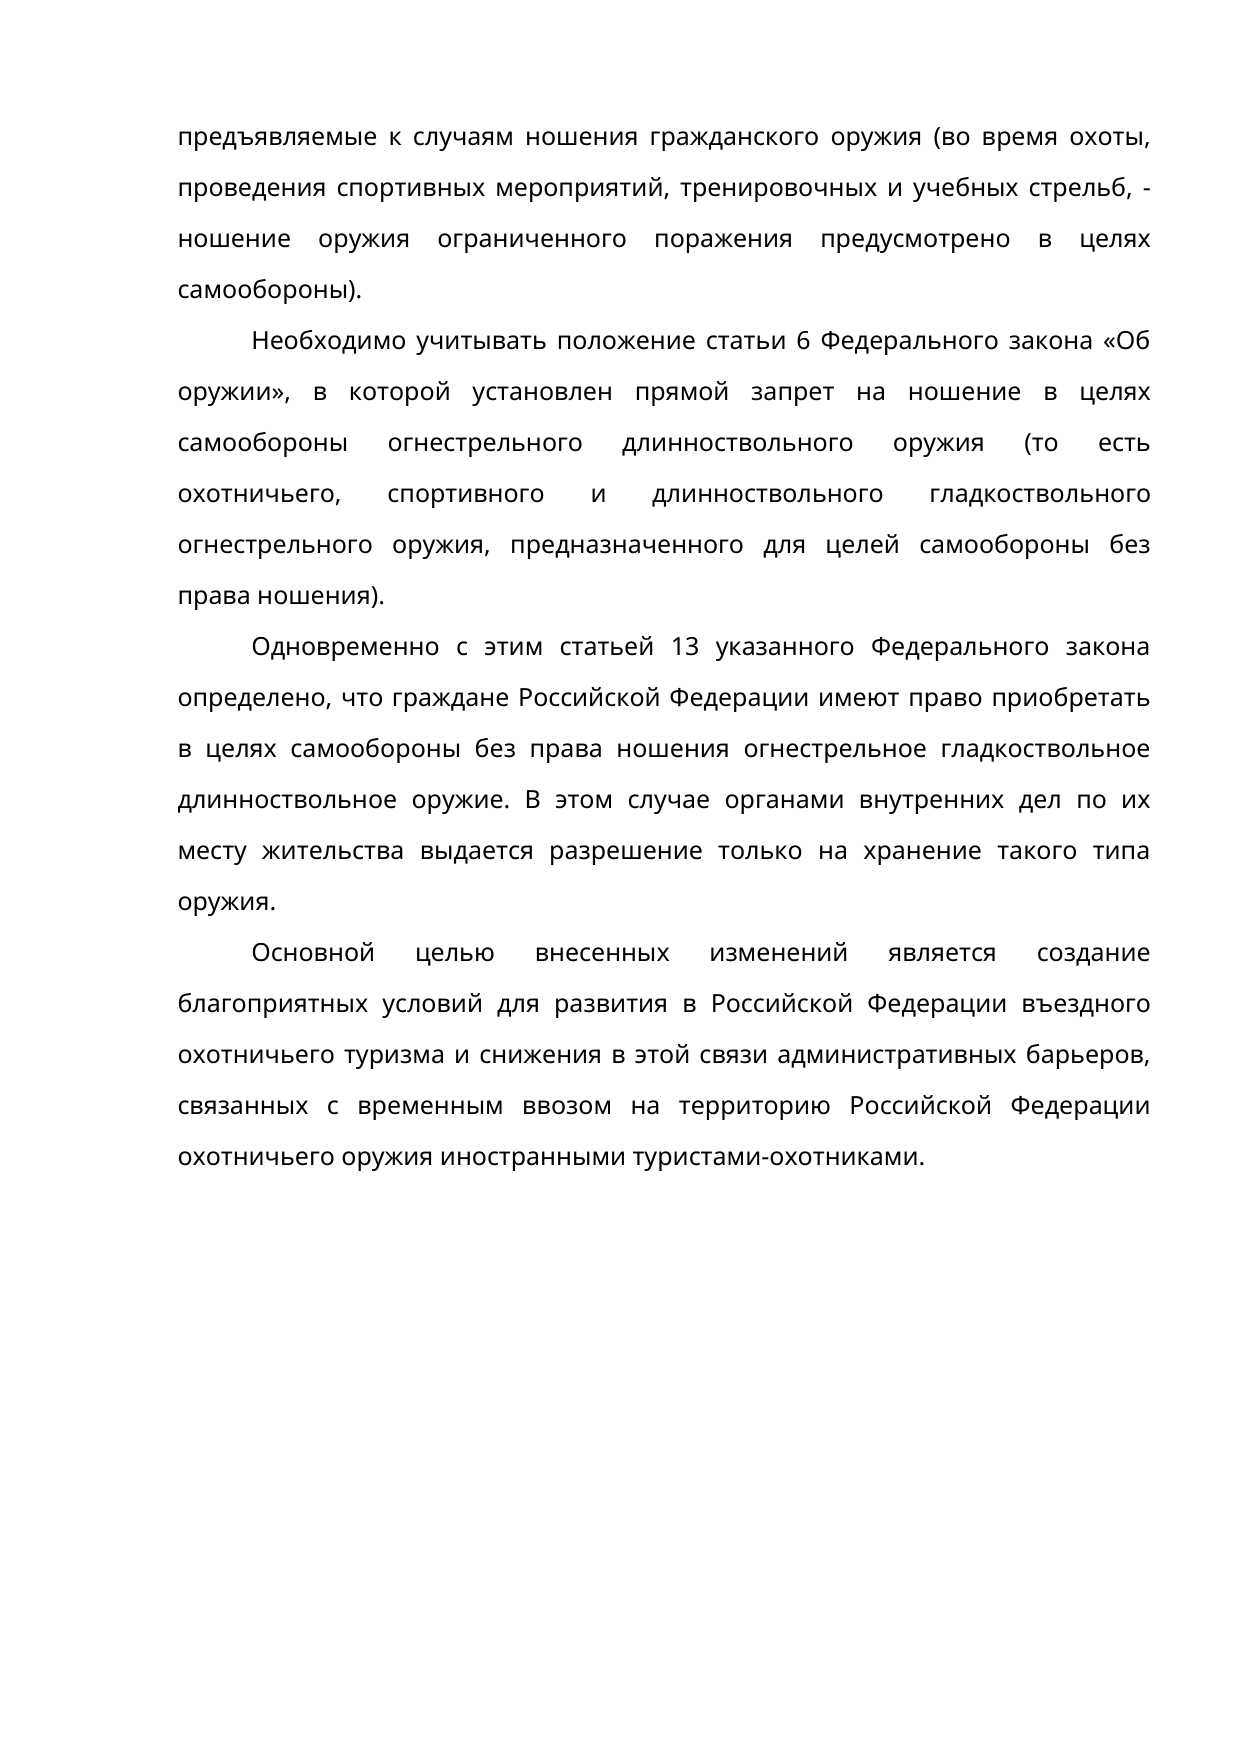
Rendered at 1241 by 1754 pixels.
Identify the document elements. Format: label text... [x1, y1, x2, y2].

text Основной целью внесенных изменений является создание благоприятных условий для развития в Российской Федерации въездного охотничьего туризма и снижения в этой связи административных барьеров, связанных с временным ввозом на территорию Российской Федерации охотничьего оружия иностранными туристами-охотниками. [177, 935, 1152, 1173]
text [177, 118, 1152, 305]
text Необходимо учитывать положение статьи 6 Федерального закона «Об оружии», в которой установлен прямой запрет на ношение в целях самообороны огнестрельного длинноствольного оружия (то есть охотничьего, спортивного и длинноствольного гладкоствольного огнестрельного оружия, предназначенного для целей самообороны без права ношения). [177, 322, 1152, 612]
text Одновременно с этим статьей 13 указанного Федерального закона определено, что граждане Российской Федерации имеют право приобретать в целях самообороны без права ношения огнестрельное гладкоствольное длинноствольное оружие. В этом случае органами внутренних дел по их месту жительства выдается разрешение только на хранение такого типа оружия. [177, 628, 1152, 918]
